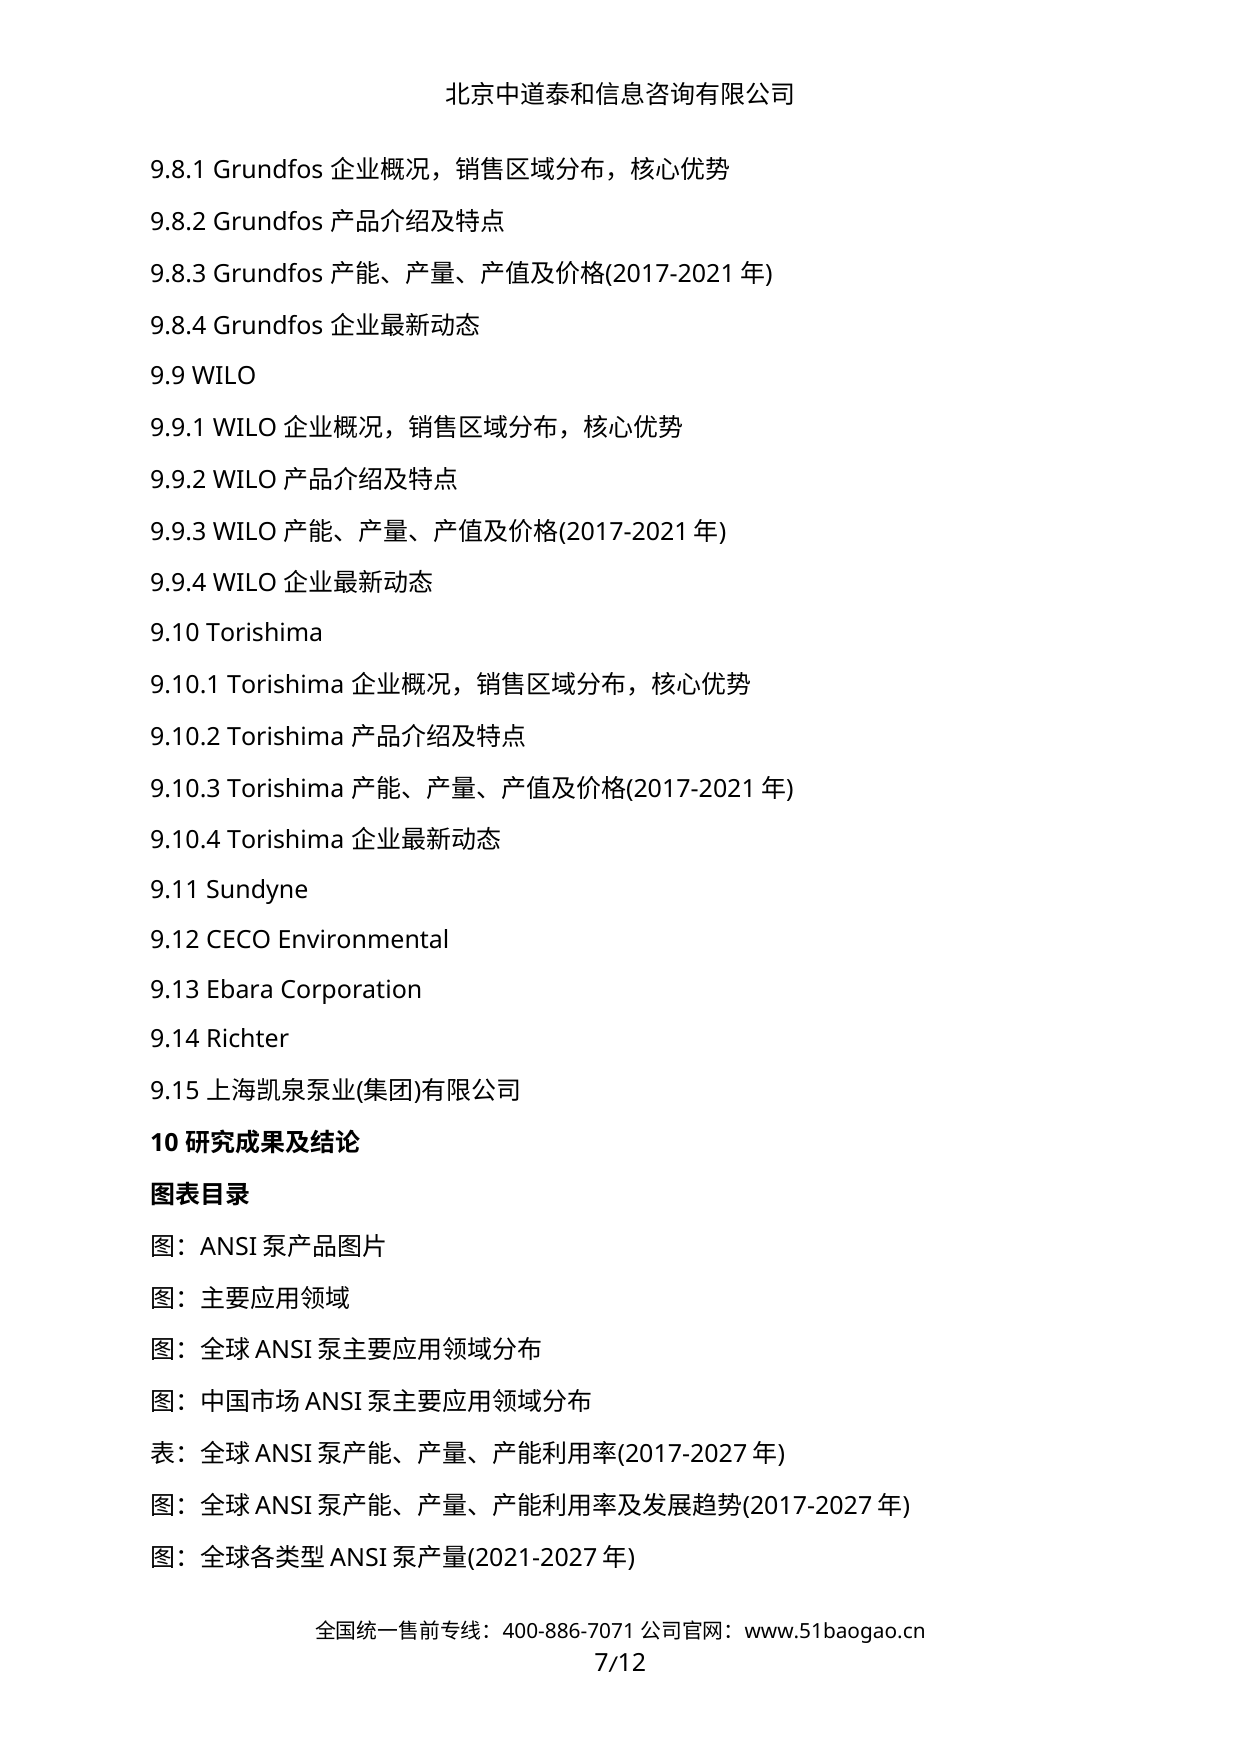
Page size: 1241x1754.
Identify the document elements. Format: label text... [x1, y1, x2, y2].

text 9.10 Torishima [150, 615, 1090, 649]
text 图：全球各类型ANSI泵产量(2021-2027年) [150, 1537, 1090, 1574]
text 9.8.2 Grundfos 产品介绍及特点 [150, 202, 1090, 238]
text 9.10.4 Torishima 企业最新动态 [150, 820, 1090, 856]
text 10 研究成果及结论 [150, 1122, 1090, 1159]
text 9.8.4 Grundfos 企业最新动态 [150, 306, 1090, 342]
text 9.9.2 WILO 产品介绍及特点 [150, 459, 1090, 495]
text 图：ANSI泵产品图片 [150, 1226, 1090, 1262]
text 表：全球ANSI泵产能、产量、产能利用率(2017-2027年) [150, 1434, 1090, 1470]
text 图：中国市场ANSI泵主要应用领域分布 [150, 1382, 1090, 1418]
text 9.11 Sundyne [150, 872, 1090, 906]
text 9.9 WILO [150, 357, 1090, 392]
text 9.8.1 Grundfos 企业概况，销售区域分布，核心优势 [150, 150, 1090, 186]
text 9.12 CECO Environmental [150, 922, 1090, 956]
text 图表目录 [150, 1174, 1090, 1211]
text 9.9.1 WILO 企业概况，销售区域分布，核心优势 [150, 407, 1090, 443]
text 9.14 Richter [150, 1021, 1090, 1055]
text 9.10.2 Torishima 产品介绍及特点 [150, 716, 1090, 752]
text 9.8.3 Grundfos 产能、产量、产值及价格(2017-2021年) [150, 254, 1090, 290]
text 9.15 上海凯泉泵业(集团)有限公司 [150, 1071, 1090, 1107]
text 9.9.4 WILO 企业最新动态 [150, 563, 1090, 599]
text 图：全球ANSI泵产能、产量、产能利用率及发展趋势(2017-2027年) [150, 1486, 1090, 1522]
text 9.10.3 Torishima 产能、产量、产值及价格(2017-2021年) [150, 768, 1090, 804]
text 9.9.3 WILO 产能、产量、产值及价格(2017-2021年) [150, 511, 1090, 547]
text 图：全球ANSI泵主要应用领域分布 [150, 1330, 1090, 1366]
text 9.13 Ebara Corporation [150, 971, 1090, 1005]
text 9.10.1 Torishima 企业概况，销售区域分布，核心优势 [150, 664, 1090, 701]
text 图：主要应用领域 [150, 1278, 1090, 1314]
